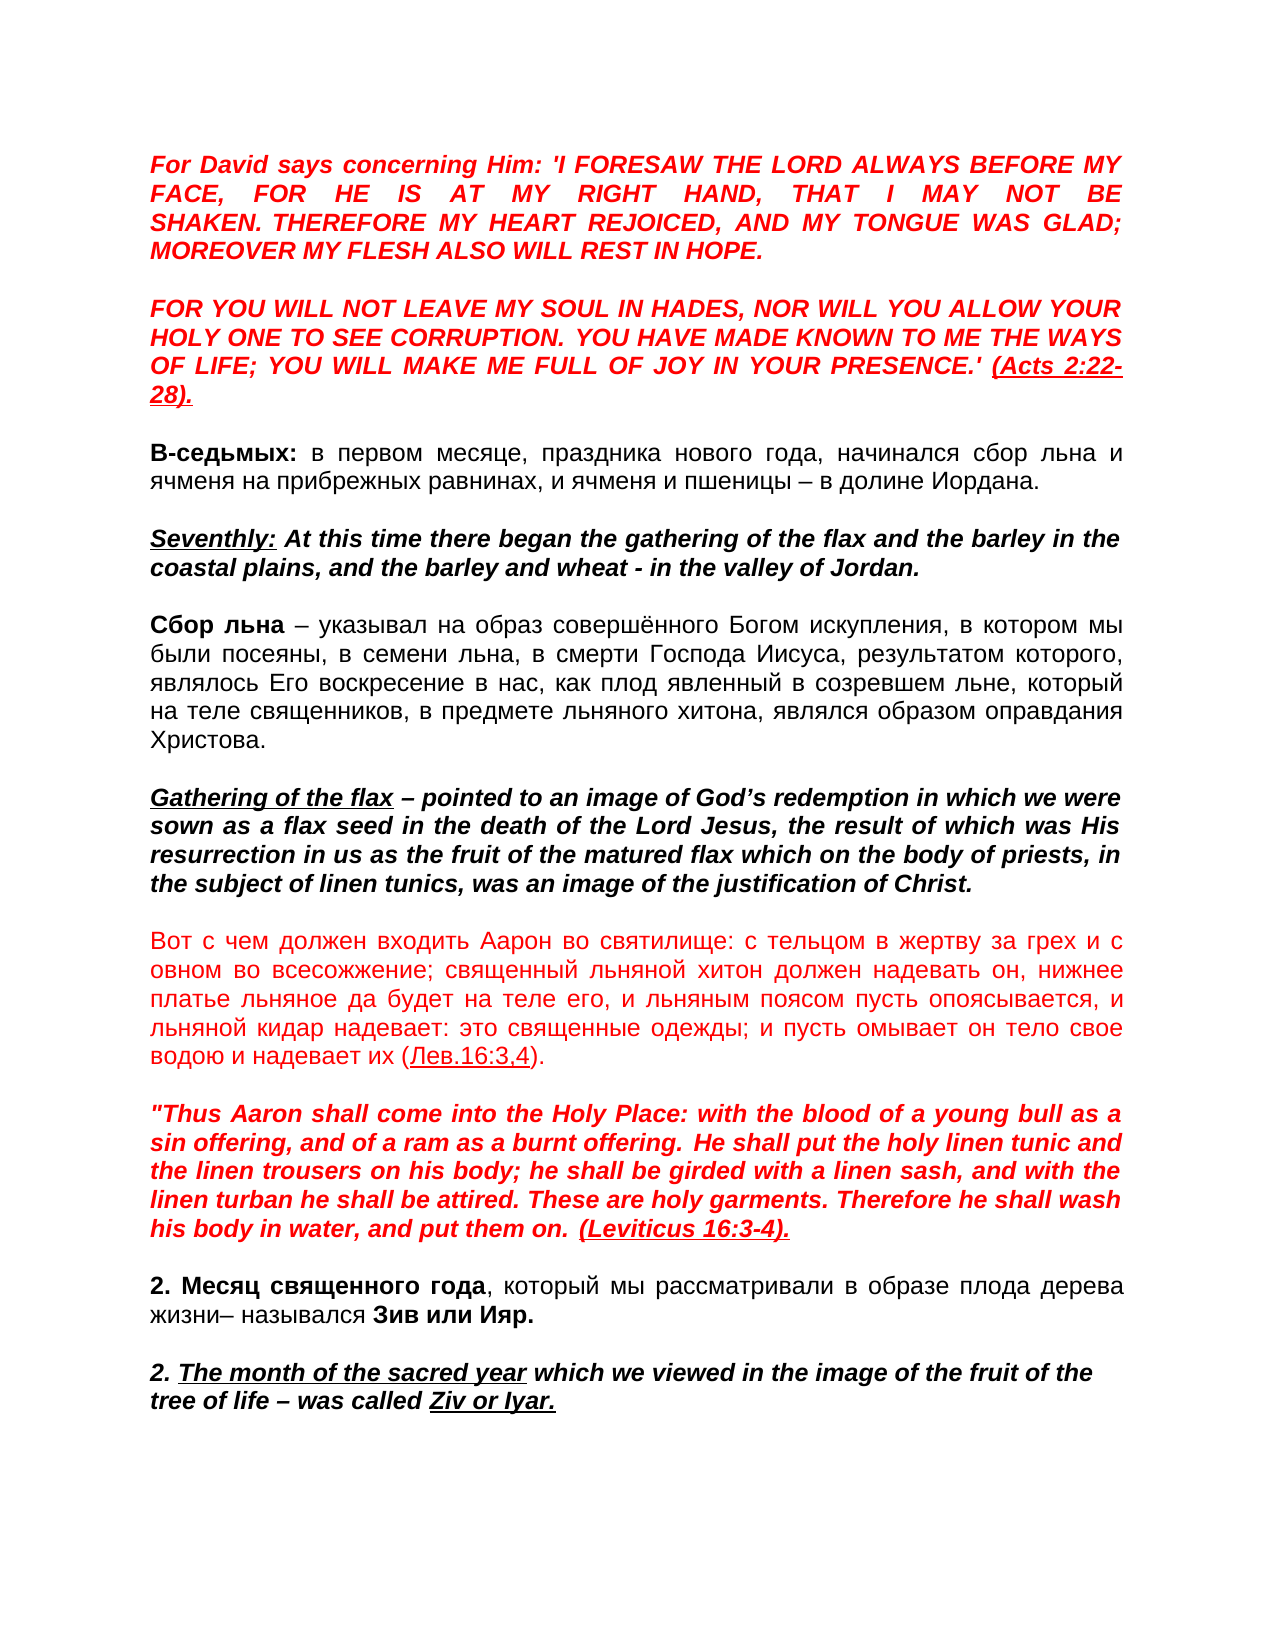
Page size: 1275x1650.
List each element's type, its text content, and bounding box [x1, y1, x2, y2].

text 2. The month of the sacred year which we viewed in the image of the fruit of the tree of life – was called Ziv or Iyar. [150, 1357, 1125, 1415]
text For David says concerning Him: 'I FORESAW THE LORD ALWAYS BEFORE MY FACE, FOR HE IS AT MY RIGHT HAND, THAT I MAY NOT BE SHAKEN. THEREFORE MY HEART REJOICED, AND MY TONGUE WAS GLAD; MOREOVER MY FLESH ALSO WILL REST IN HOPE. [150, 150, 1125, 265]
text "Thus Aaron shall come into the Holy Place: with the blood of a young bull as a sin offering, and of a ram as a burnt offering. He shall put the holy linen tunic and the linen trousers on his body; he shall be girded with a linen sash, and with the linen turban he shall be attired. These are holy garments. Therefore he shall wash his body in water, and put them on. (Leviticus 16:3-4). [150, 1099, 1125, 1242]
text 2. Месяц священного года, который мы рассматривали в образе плода дерева жизни– назывался Зив или Ияр. [150, 1271, 1125, 1329]
text Gathering of the flax – pointed to an image of God’s redemption in which we were sown as a flax seed in the death of the Lord Jesus, the result of which was His resurrection in us as the fruit of the matured flax which on the body of priests, in the subject of linen tunics, was an image of the justification of Christ. [150, 782, 1125, 897]
text FOR YOU WILL NOT LEAVE MY SOUL IN HADES, NOR WILL YOU ALLOW YOUR HOLY ONE TO SEE CORRUPTION. YOU HAVE MADE KNOWN TO ME THE WAYS OF LIFE; YOU WILL MAKE ME FULL OF JOY IN YOUR PRESENCE.' (Acts 2:22-28). [150, 294, 1125, 409]
text Вот с чем должен входить Аарон во святилище: с тельцом в жертву за грех и с овном во всесожжение; священный льняной хитон должен надевать он, нижнее платье льняное да будет на теле его, и льняным поясом пусть опоясывается, и льняной кидар надевает: это священные одежды; и пусть омывает он тело свое водою и надевает их (Лев.16:3,4). [150, 926, 1125, 1070]
text Seventhly: At this time there began the gathering of the flax and the barley in the coastal plains, and the barley and wheat - in the valley of Jordan. [150, 524, 1125, 581]
text В-седьмых: в первом месяце, праздника нового года, начинался сбор льна и ячменя на прибрежных равнинах, и ячменя и пшеницы – в долине Иордана. [150, 437, 1125, 495]
text Сбор льна – указывал на образ совершённого Богом искупления, в котором мы были посеяны, в семени льна, в смерти Господа Иисуса, результатом которого, являлось Его воскресение в нас, как плод явленный в созревшем льне, который на теле священников, в предмете льняного хитона, являлся образом оправдания Христова. [150, 610, 1125, 754]
